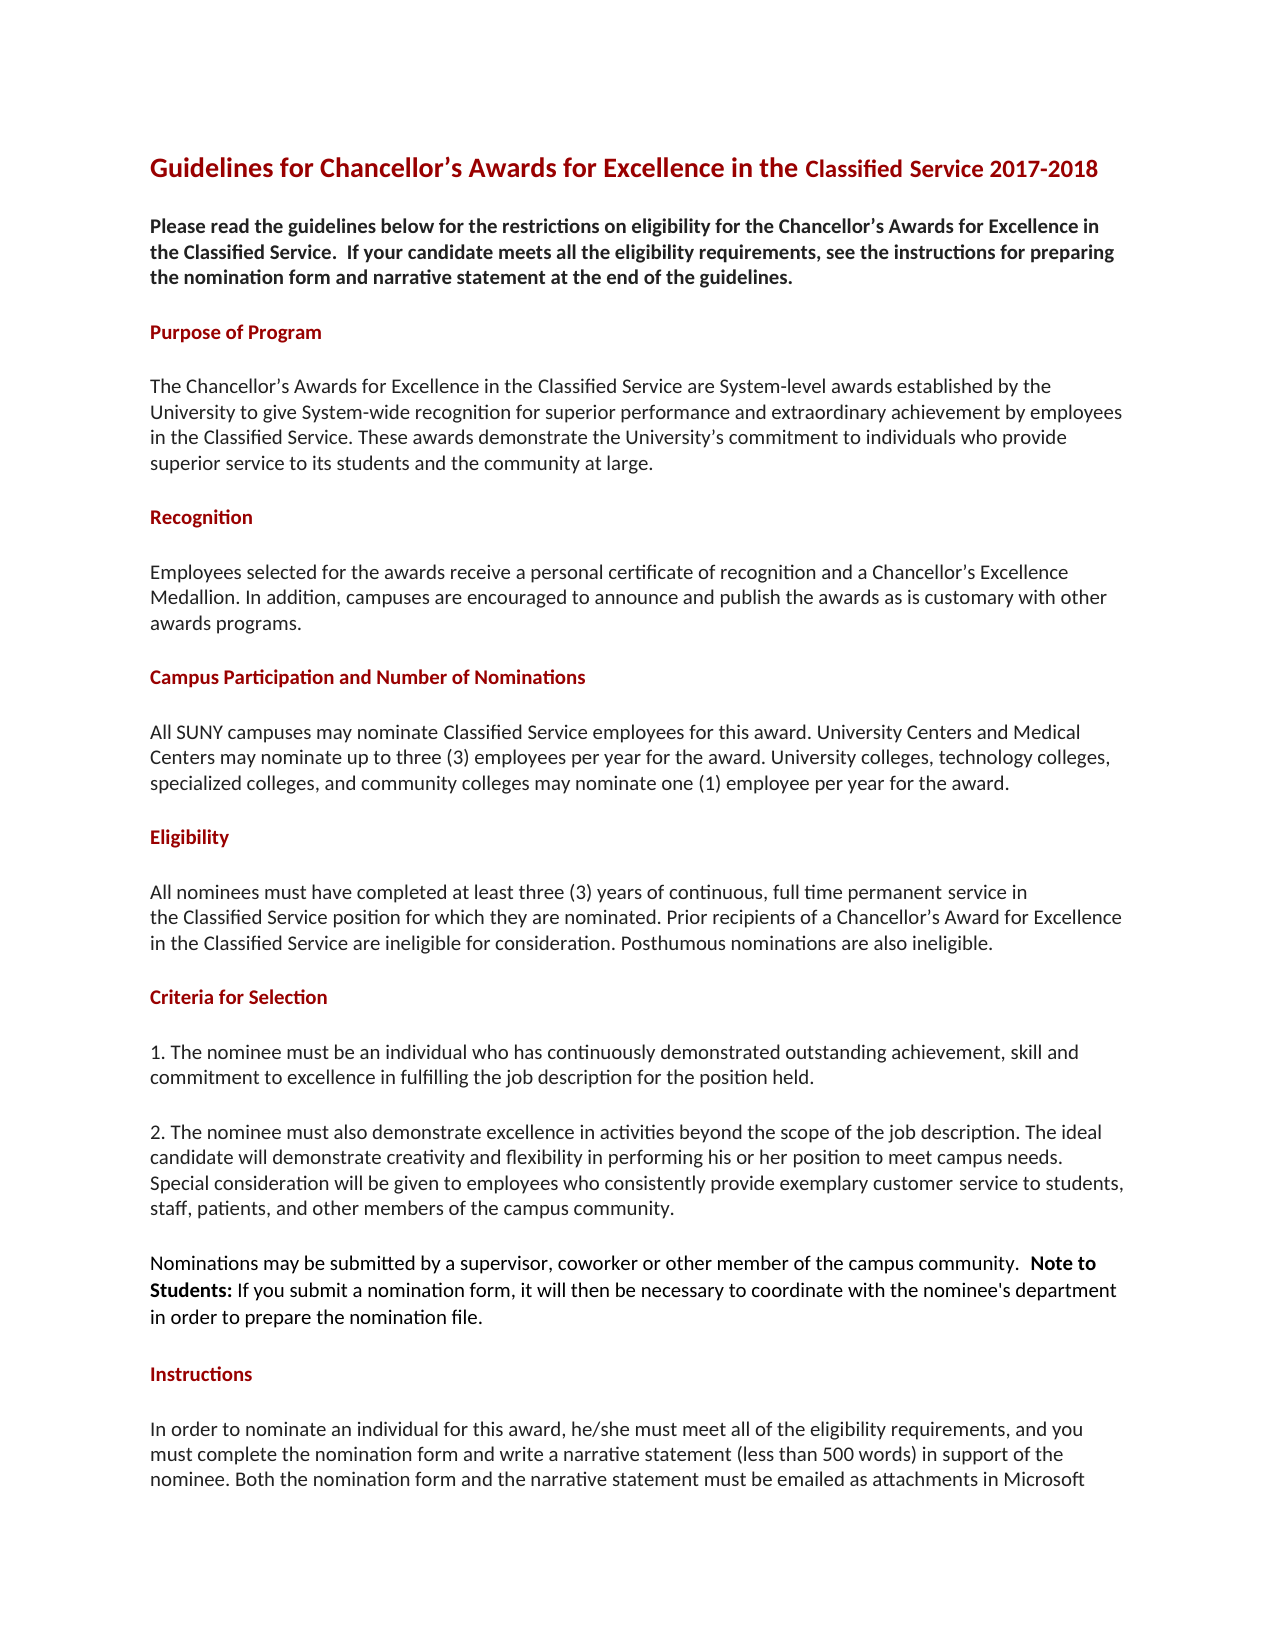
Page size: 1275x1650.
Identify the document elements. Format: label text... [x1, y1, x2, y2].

text Eligibility [150, 824, 1125, 850]
text Recognition [150, 504, 1125, 530]
text Please read the guidelines below for the restrictions on eligibility for the Chancellor’s Awards for Excellence in the Classified Service. If your candidate meets all the eligibility requirements, see the instructions for preparing the nomination form and narrative statement at the end of the guidelines. [150, 213, 1125, 290]
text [150, 1416, 1125, 1492]
text Employees selected for the awards receive a personal certificate of recognition and a Chancellor’s Excellence Medallion. In addition, campuses are encouraged to announce and publish the awards as is customary with other awards programs. [150, 559, 1125, 635]
text 2. The nominee must also demonstrate excellence in activities beyond the scope of the job description. The ideal candidate will demonstrate creativity and flexibility in performing his or her position to meet campus needs. Special consideration will be given to employees who consistently provide exemplary customer service to students, staff, patients, and other members of the campus community. [150, 1119, 1125, 1221]
text 1. The nominee must be an individual who has continuously demonstrated outstanding achievement, skill and commitment to excellence in fulfilling the job description for the position held. [150, 1039, 1125, 1090]
text Nominations may be submitted by a supervisor, coworker or other member of the campus community. Note to Students: If you submit a nomination form, it will then be necessary to coordinate with the nominee's department in order to prepare the nomination file. [150, 1250, 1125, 1330]
text All nominees must have completed at least three (3) years of continuous, full time permanent service in the Classified Service position for which they are nominated. Prior recipients of a Chancellor’s Award for Excellence in the Classified Service are ineligible for consideration. Posthumous nominations are also ineligible. [150, 879, 1125, 955]
text Guidelines for Chancellor’s Awards for Excellence in the Classified Service 2017-2018 [150, 150, 1125, 184]
text All SUNY campuses may nominate Classified Service employees for this award. University Centers and Medical Centers may nominate up to three (3) employees per year for the award. University colleges, technology colleges, specialized colleges, and community colleges may nominate one (1) employee per year for the award. [150, 719, 1125, 795]
text Instructions [150, 1361, 1125, 1387]
text Criteria for Selection [150, 984, 1125, 1010]
text Campus Participation and Number of Nominations [150, 664, 1125, 690]
text The Chancellor’s Awards for Excellence in the Classified Service are System-level awards established by the University to give System-wide recognition for superior performance and extraordinary achievement by employees in the Classified Service. These awards demonstrate the University’s commitment to individuals who provide superior service to its students and the community at large. [150, 373, 1125, 475]
text Purpose of Program [150, 319, 1125, 344]
